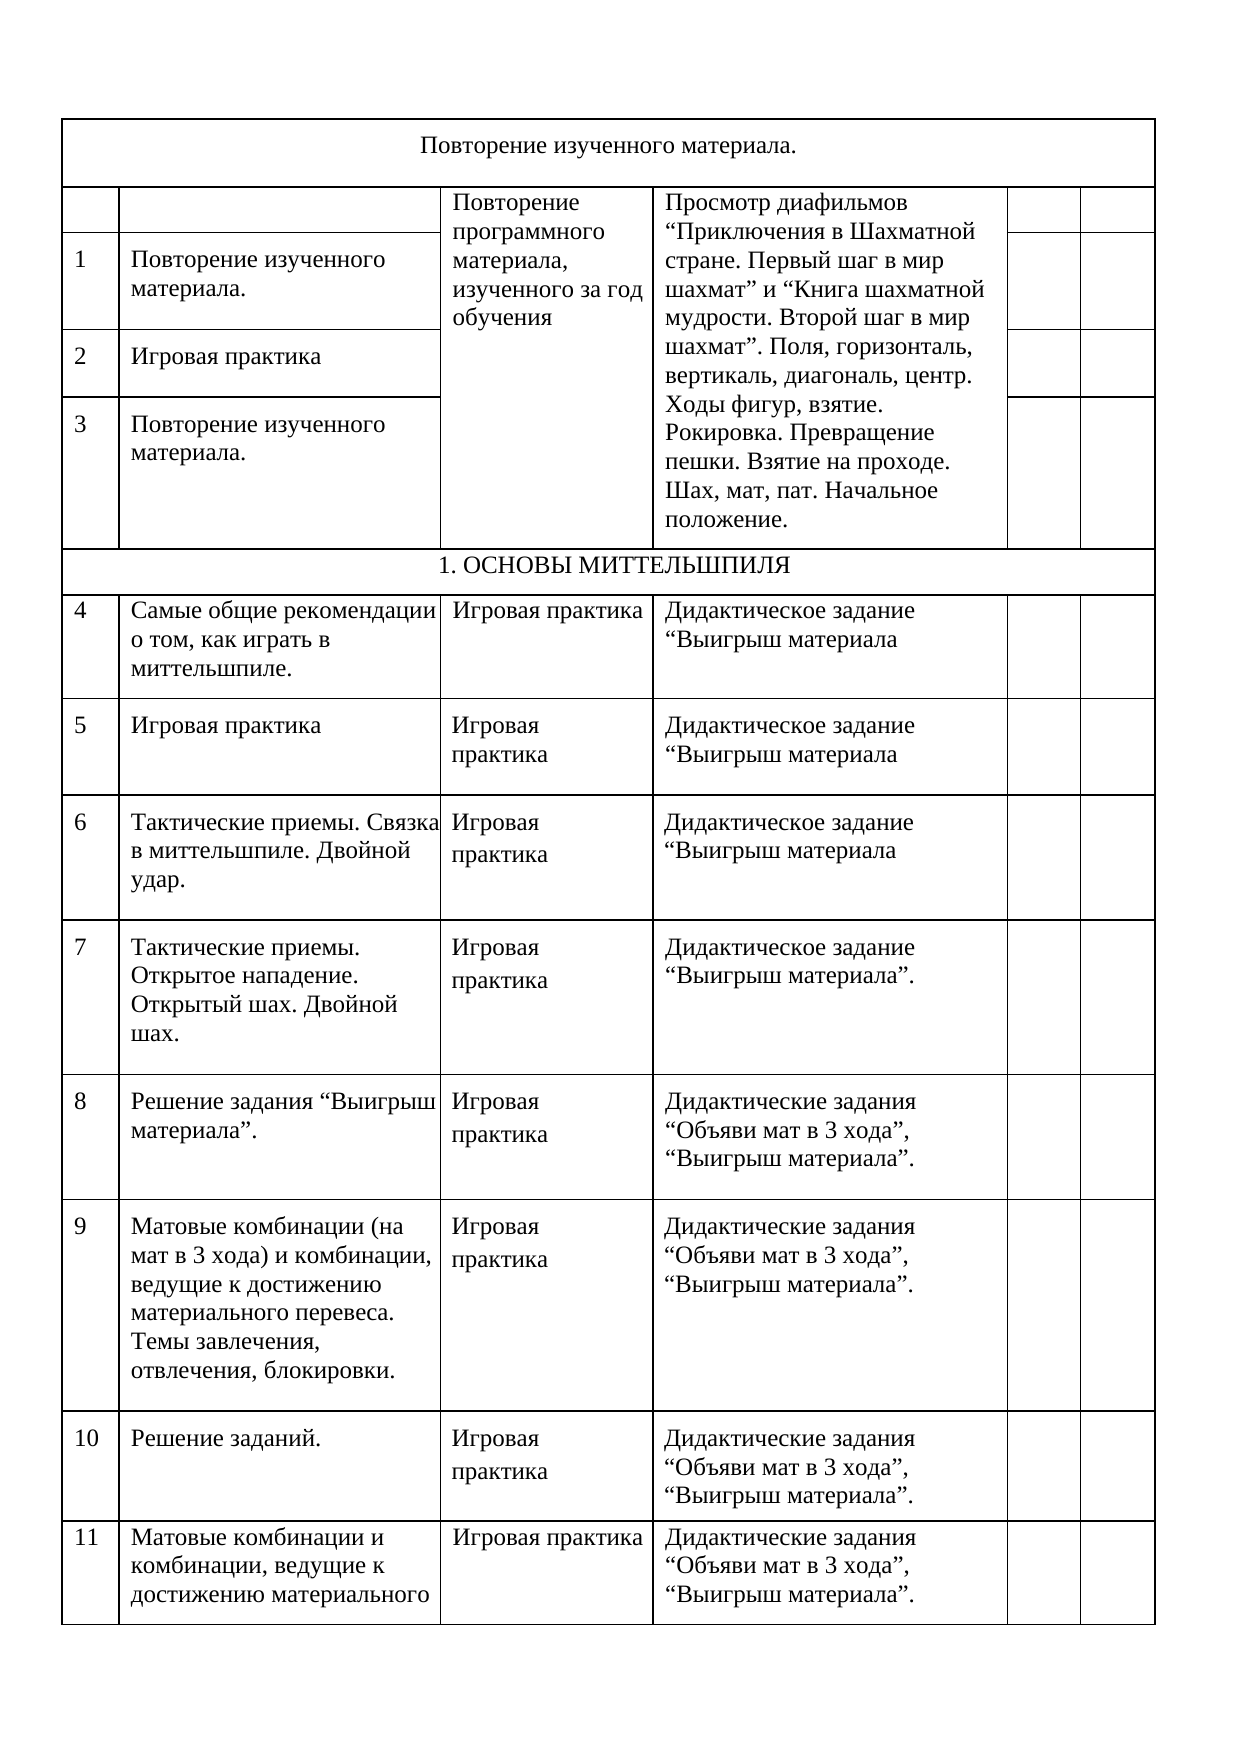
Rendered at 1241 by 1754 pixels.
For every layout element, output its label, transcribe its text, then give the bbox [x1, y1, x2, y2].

table_cell Дидактическое задание “Выигрыш материала [654, 699, 1007, 794]
table_cell Игровая практика [441, 796, 652, 919]
table_cell 9 [63, 1200, 118, 1410]
table_cell 1 [63, 233, 118, 328]
table_cell [63, 188, 118, 232]
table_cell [654, 1522, 1007, 1624]
table_cell [1081, 1412, 1154, 1520]
table_cell Игровая практика [120, 699, 440, 794]
table_cell [1008, 921, 1080, 1073]
table_cell 8 [63, 1075, 118, 1199]
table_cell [120, 1522, 440, 1624]
table_cell [1008, 1522, 1080, 1624]
table_cell 4 [63, 596, 118, 697]
table_cell [1081, 188, 1154, 232]
table_cell [1081, 330, 1154, 396]
table_cell Тактические приемы. Открытое нападение. Открытый шах. Двойной шах. [120, 921, 440, 1073]
table_cell [1081, 1522, 1154, 1624]
table_cell Игровая практика [441, 921, 652, 1073]
table_cell 5 [63, 699, 118, 794]
table_cell Игровая практика [441, 596, 652, 697]
table_cell Игровая практика [120, 330, 440, 396]
table_cell Самые общие рекомендации о том, как играть в миттельшпиле. [120, 596, 440, 697]
table_cell Повторение изученного материала. [63, 120, 1154, 186]
table_cell [1008, 398, 1080, 548]
table_cell Игровая практика [441, 1075, 652, 1199]
table_cell [1008, 699, 1080, 794]
table_cell Игровая практика [441, 1200, 652, 1410]
table_cell Дидактические задания “Объяви мат в 3 хода”, “Выигрыш материала”. [654, 1200, 1007, 1410]
table_cell [1008, 1075, 1080, 1199]
table_cell [1008, 233, 1080, 328]
table_cell Повторение изученного материала. [120, 398, 440, 548]
table_cell [1081, 921, 1154, 1073]
table_cell [1081, 796, 1154, 919]
table_cell 2 [63, 330, 118, 396]
table_cell [120, 188, 440, 232]
table_cell Решение задания “Выигрыш материала”. [120, 1075, 440, 1199]
table_cell [1081, 1075, 1154, 1199]
table_cell [1008, 1412, 1080, 1520]
table_cell [1008, 1200, 1080, 1410]
table_cell [1081, 699, 1154, 794]
table_cell 6 [63, 796, 118, 919]
table_cell Повторение изученного материала. [120, 233, 440, 328]
table_cell [1008, 188, 1080, 232]
table_cell Повторение программного материала, изученного за год обучения [441, 188, 652, 548]
table_cell [1008, 796, 1080, 919]
table_cell Решение заданий. [120, 1412, 440, 1520]
table_cell 3 [63, 398, 118, 548]
table_cell [1081, 398, 1154, 548]
table_cell 1. ОСНОВЫ МИТТЕЛЬШПИЛЯ [63, 550, 1154, 594]
table_cell Просмотр диафильмов “Приключения в Шахматной стране. Первый шаг в мир шахмат” и “Книга шахматной мудрости. Второй шаг в мир шахмат”. Поля, горизонталь, вертикаль, диагональ, центр. Ходы фигур, взятие. Рокировка. Превращение пешки. Взятие на проходе. Шах, мат, пат. Начальное положение. [654, 188, 1007, 548]
table_cell [1081, 1200, 1154, 1410]
table_cell [1008, 330, 1080, 396]
table_cell Игровая практика [441, 699, 652, 794]
table_cell [1081, 596, 1154, 697]
table_cell Тактические приемы. Связка в миттельшпиле. Двойной удар. [120, 796, 440, 919]
table_cell 10 [63, 1412, 118, 1520]
table_cell Игровая практика [441, 1522, 652, 1624]
table_cell Игровая практика [441, 1412, 652, 1520]
table_cell [1008, 596, 1080, 697]
table_cell 7 [63, 921, 118, 1073]
table_cell Дидактические задания “Объяви мат в 3 хода”, “Выигрыш материала”. [654, 1412, 1007, 1520]
table_cell Дидактическое задание “Выигрыш материала”. [654, 921, 1007, 1073]
table_cell Матовые комбинации (на мат в 3 хода) и комбинации, ведущие к достижению материального перевеса. Темы завлечения, отвлечения, блокировки. [120, 1200, 440, 1410]
table_cell Дидактические задания “Объяви мат в 3 хода”, “Выигрыш материала”. [654, 1075, 1007, 1199]
table_cell Дидактическое задание “Выигрыш материала [654, 796, 1007, 919]
table_cell 11 [63, 1522, 118, 1624]
table_cell [1081, 233, 1154, 328]
table_cell Дидактическое задание “Выигрыш материала [654, 596, 1007, 697]
